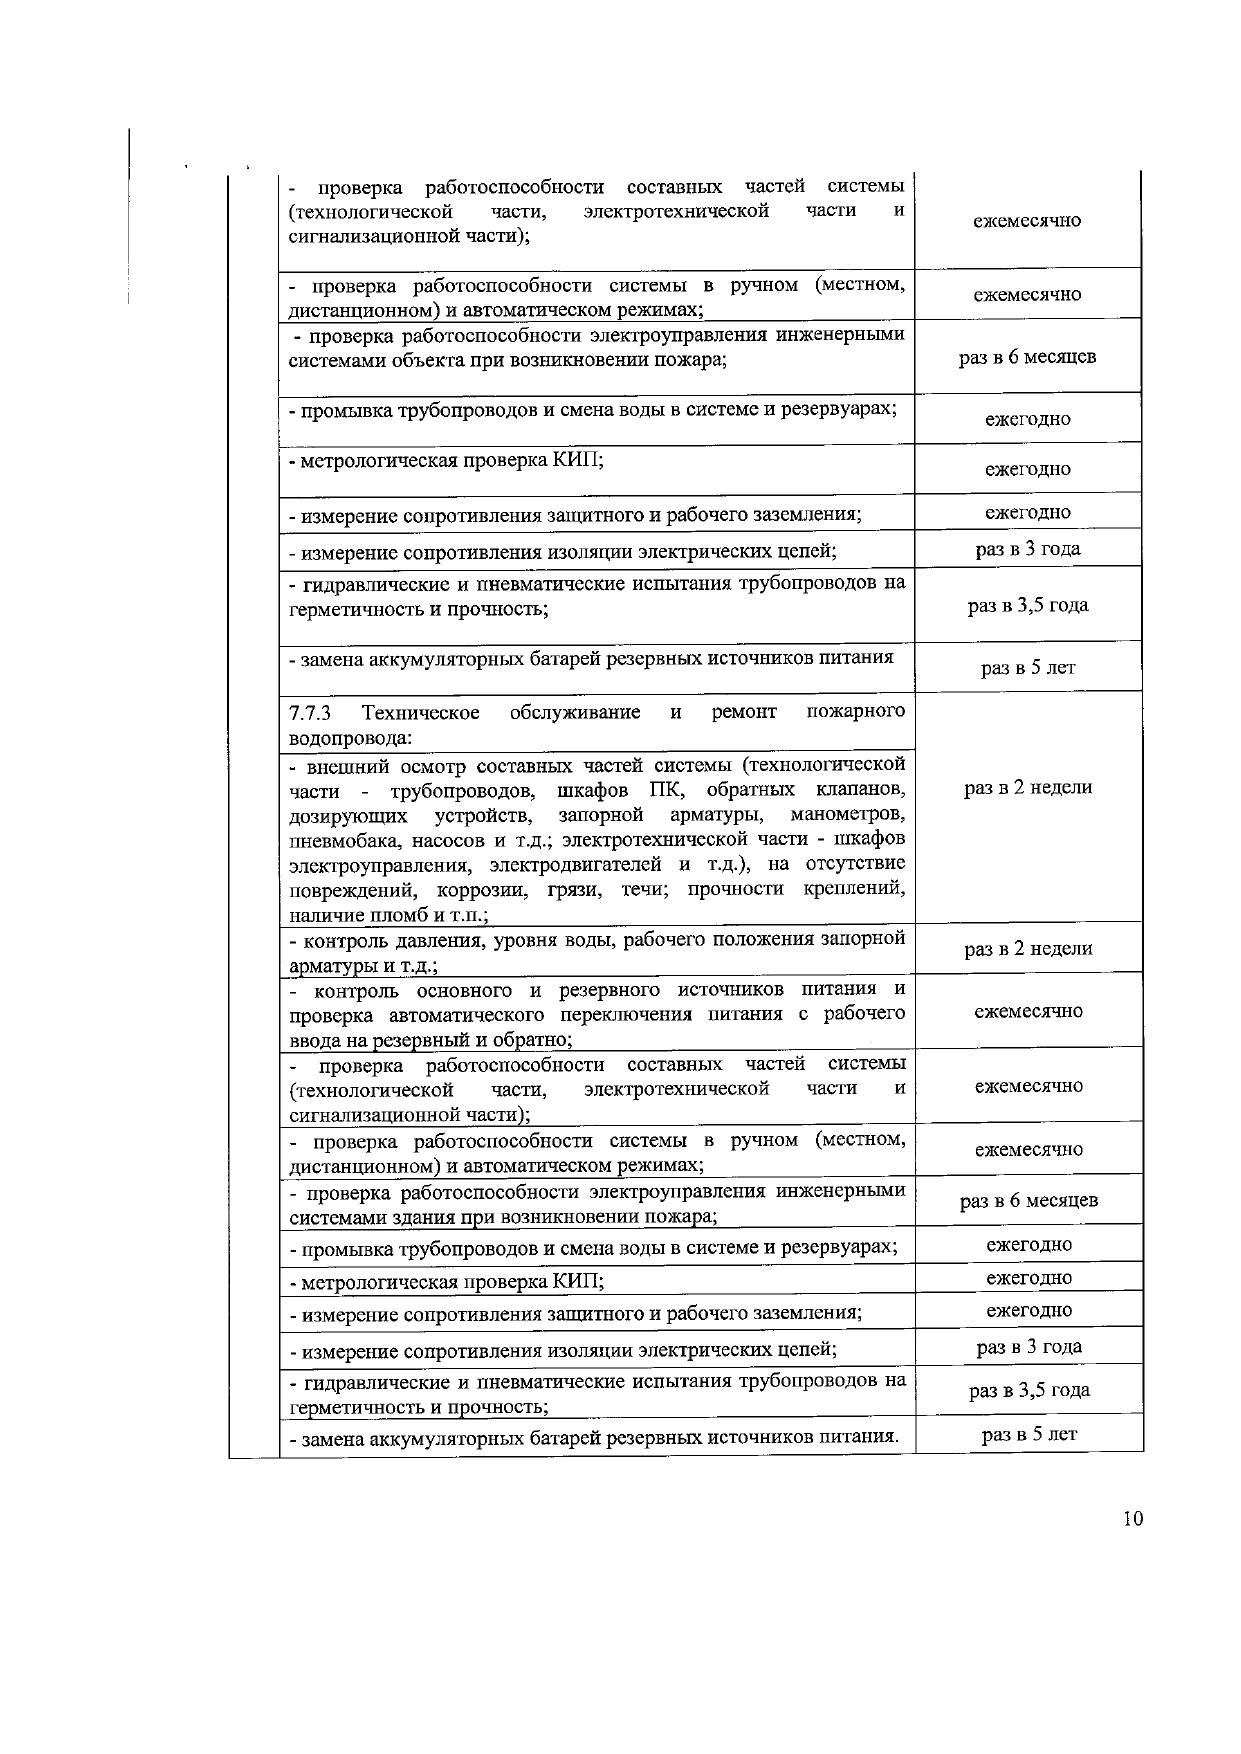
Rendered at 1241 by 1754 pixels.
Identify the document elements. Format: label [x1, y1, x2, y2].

picture [118, 118, 1182, 1623]
